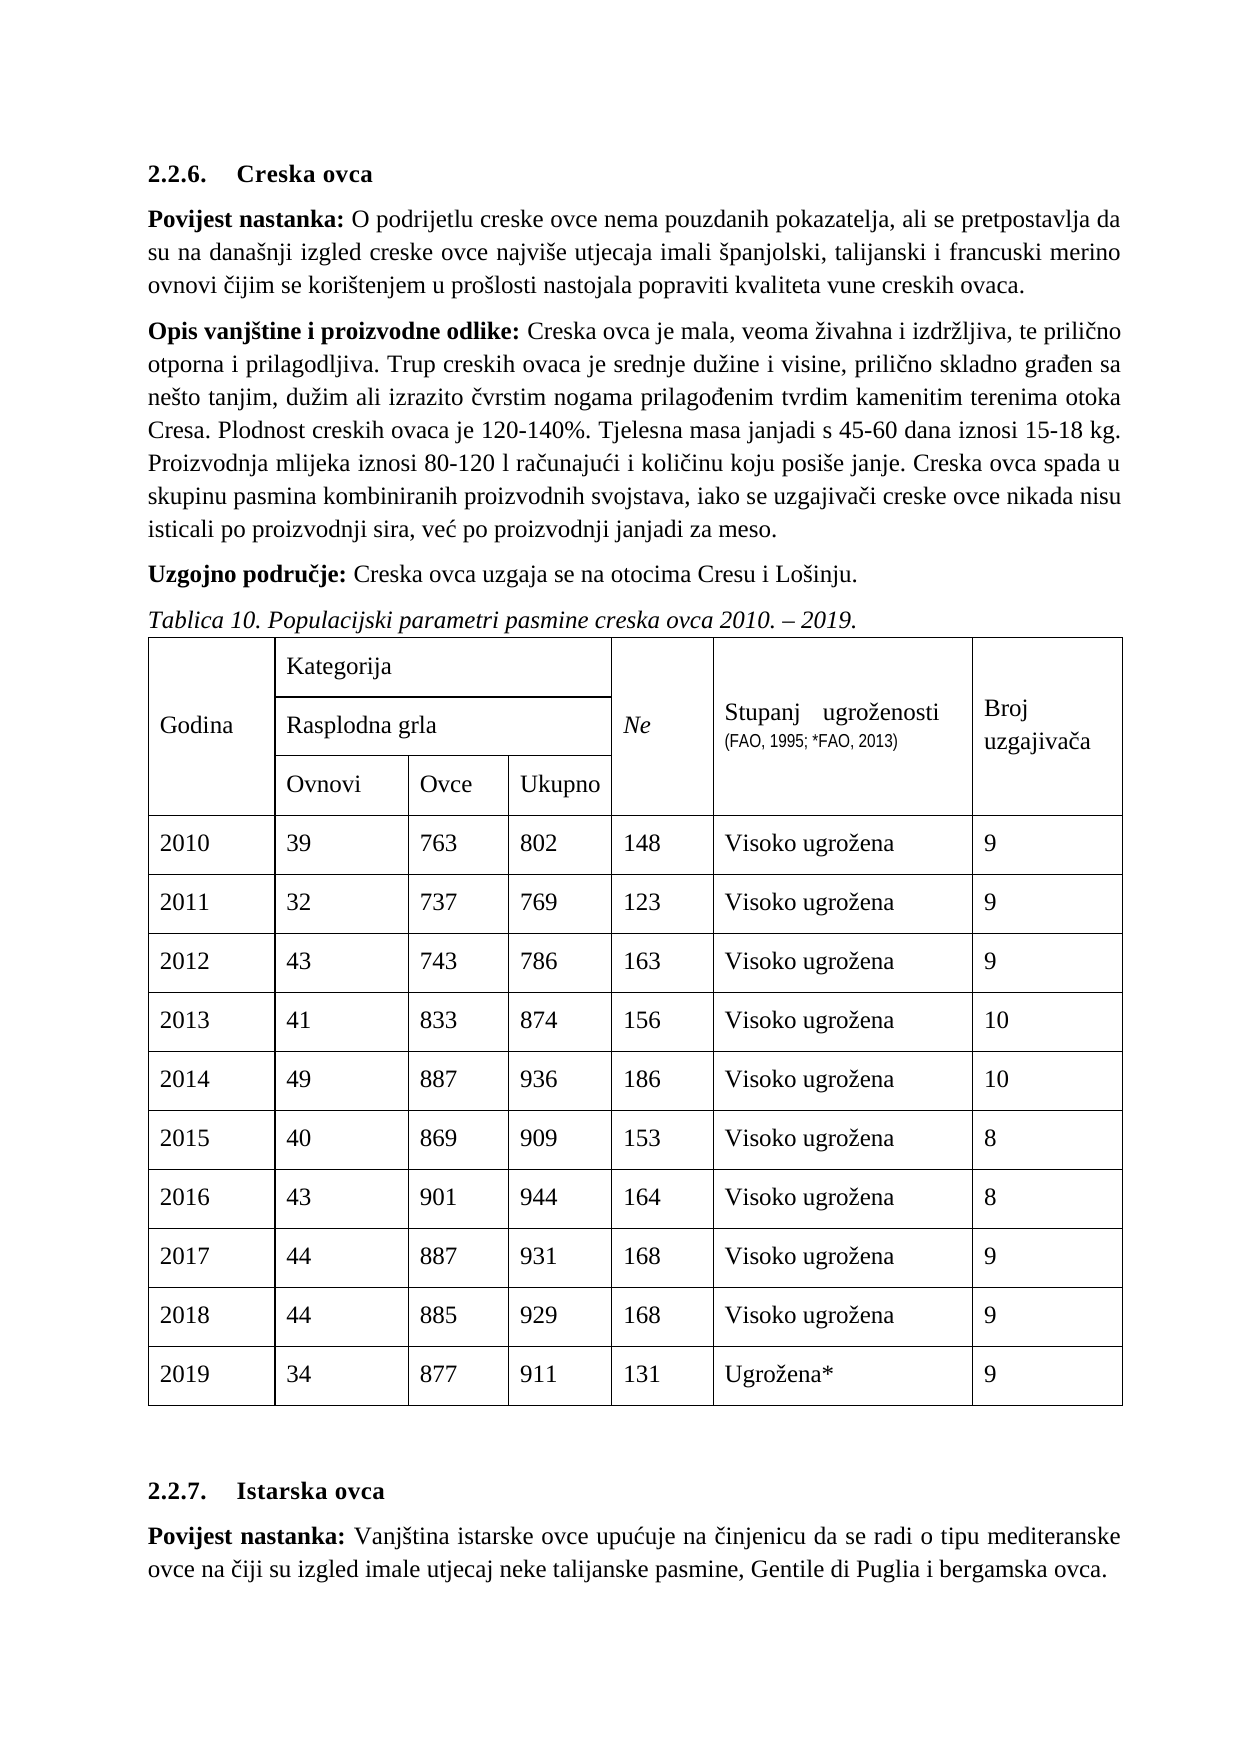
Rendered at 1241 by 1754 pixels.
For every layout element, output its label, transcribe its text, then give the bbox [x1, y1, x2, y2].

table_cell 10 [973, 1052, 1122, 1110]
table_cell 164 [612, 1170, 713, 1228]
table_cell 44 [276, 1288, 408, 1346]
table_cell 43 [276, 1170, 408, 1228]
table_cell 9 [973, 816, 1122, 873]
table_cell 131 [612, 1347, 713, 1405]
table_header Stupanj ugroženosti (FAO, 1995; *FAO, 2013) [714, 638, 972, 814]
subtitle 2.2.6. Creska ovca [148, 159, 1122, 188]
table_cell 9 [973, 875, 1122, 933]
table_cell 2011 [149, 875, 274, 933]
table_cell 163 [612, 934, 713, 992]
table_cell 8 [973, 1170, 1122, 1228]
table_cell 2018 [149, 1288, 274, 1346]
table_cell 41 [276, 993, 408, 1051]
table_cell 9 [973, 1229, 1122, 1287]
table_cell 887 [409, 1229, 508, 1287]
table_cell 833 [409, 993, 508, 1051]
table_cell 8 [973, 1111, 1122, 1169]
table_cell 869 [409, 1111, 508, 1169]
table_cell 39 [276, 816, 408, 873]
table_cell 168 [612, 1229, 713, 1287]
table_cell 2015 [149, 1111, 274, 1169]
table_cell 148 [612, 816, 713, 873]
table_cell 743 [409, 934, 508, 992]
table_cell 32 [276, 875, 408, 933]
table_cell 156 [612, 993, 713, 1051]
table_cell 153 [612, 1111, 713, 1169]
table_cell 40 [276, 1111, 408, 1169]
table_cell Ovnovi [276, 756, 408, 814]
table_cell 887 [409, 1052, 508, 1110]
table_cell Ukupno [509, 756, 611, 814]
table_cell 931 [509, 1229, 611, 1287]
table_cell 49 [276, 1052, 408, 1110]
table_cell Rasplodna grla [276, 698, 611, 755]
table_cell Ugrožena* [714, 1347, 972, 1405]
table_cell 769 [509, 875, 611, 933]
table_cell 2019 [149, 1347, 274, 1405]
table_cell 802 [509, 816, 611, 873]
table_header Broj uzgajivača [973, 638, 1122, 814]
table_cell Visoko ugrožena [714, 934, 972, 992]
table_cell 936 [509, 1052, 611, 1110]
table_cell Visoko ugrožena [714, 1111, 972, 1169]
table_cell 737 [409, 875, 508, 933]
table_cell Visoko ugrožena [714, 816, 972, 873]
table_cell Visoko ugrožena [714, 1170, 972, 1228]
table_cell 10 [973, 993, 1122, 1051]
subtitle 2.2.7. Istarska ovca [148, 1476, 1122, 1505]
table_cell Ovce [409, 756, 508, 814]
text Povijest nastanka: Vanjština istarske ovce upućuje na činjenicu da se radi o tipu mediteranske ovce na čiji su izgled imale utjecaj neke talijanske pasmine, Gentile di Puglia i bergamska ovca. [148, 1521, 1122, 1583]
table_cell 123 [612, 875, 713, 933]
text Opis vanjštine i proizvodne odlike: Creska ovca je mala, veoma živahna i izdržljiva, te prilično otporna i prilagodljiva. Trup creskih ovaca je srednje dužine i visine, prilično skladno građen sa nešto tanjim, dužim ali izrazito čvrstim nogama prilagođenim tvrdim kamenitim terenima otoka Cresa. Plodnost creskih ovaca je 120-140%. Tjelesna masa janjadi s 45-60 dana iznosi 15-18 kg. Proizvodnja mlijeka iznosi 80-120 l računajući i količinu koju posiše janje. Creska ovca spada u skupinu pasmina kombiniranih proizvodnih svojstava, iako se uzgajivači creske ovce nikada nisu isticali po proizvodnji sira, već po proizvodnji janjadi za meso. [148, 316, 1122, 543]
table_cell 2012 [149, 934, 274, 992]
table_cell Visoko ugrožena [714, 993, 972, 1051]
table_cell 34 [276, 1347, 408, 1405]
table_cell 909 [509, 1111, 611, 1169]
table_header Ne [612, 638, 713, 814]
table_cell 929 [509, 1288, 611, 1346]
text Uzgojno područje: Creska ovca uzgaja se na otocima Cresu i Lošinju. [148, 559, 1122, 588]
table_cell 2016 [149, 1170, 274, 1228]
table_cell 186 [612, 1052, 713, 1110]
table_cell 2017 [149, 1229, 274, 1287]
table_cell 9 [973, 934, 1122, 992]
table_cell 2010 [149, 816, 274, 873]
table_cell Visoko ugrožena [714, 1052, 972, 1110]
table_cell 885 [409, 1288, 508, 1346]
subtitle Tablica 10. Populacijski parametri pasmine creska ovca 2010. – 2019. [148, 605, 1122, 634]
table_cell 763 [409, 816, 508, 873]
table_cell 786 [509, 934, 611, 992]
table_cell Visoko ugrožena [714, 1229, 972, 1287]
table_cell 911 [509, 1347, 611, 1405]
table_header Kategorija [276, 638, 611, 696]
table_cell 877 [409, 1347, 508, 1405]
table_cell 44 [276, 1229, 408, 1287]
table_cell Visoko ugrožena [714, 875, 972, 933]
table_cell 2013 [149, 993, 274, 1051]
table_cell 944 [509, 1170, 611, 1228]
table_cell 168 [612, 1288, 713, 1346]
table_cell Visoko ugrožena [714, 1288, 972, 1346]
table_cell 901 [409, 1170, 508, 1228]
text Povijest nastanka: O podrijetlu creske ovce nema pouzdanih pokazatelja, ali se pretpostavlja da su na današnji izgled creske ovce najviše utjecaja imali španjolski, talijanski i francuski merino ovnovi čijim se korištenjem u prošlosti nastojala popraviti kvaliteta vune creskih ovaca. [148, 204, 1122, 299]
table_cell 2014 [149, 1052, 274, 1110]
table_header Godina [149, 638, 274, 814]
table_cell 9 [973, 1347, 1122, 1405]
table_cell 874 [509, 993, 611, 1051]
table_cell 43 [276, 934, 408, 992]
table_cell 9 [973, 1288, 1122, 1346]
